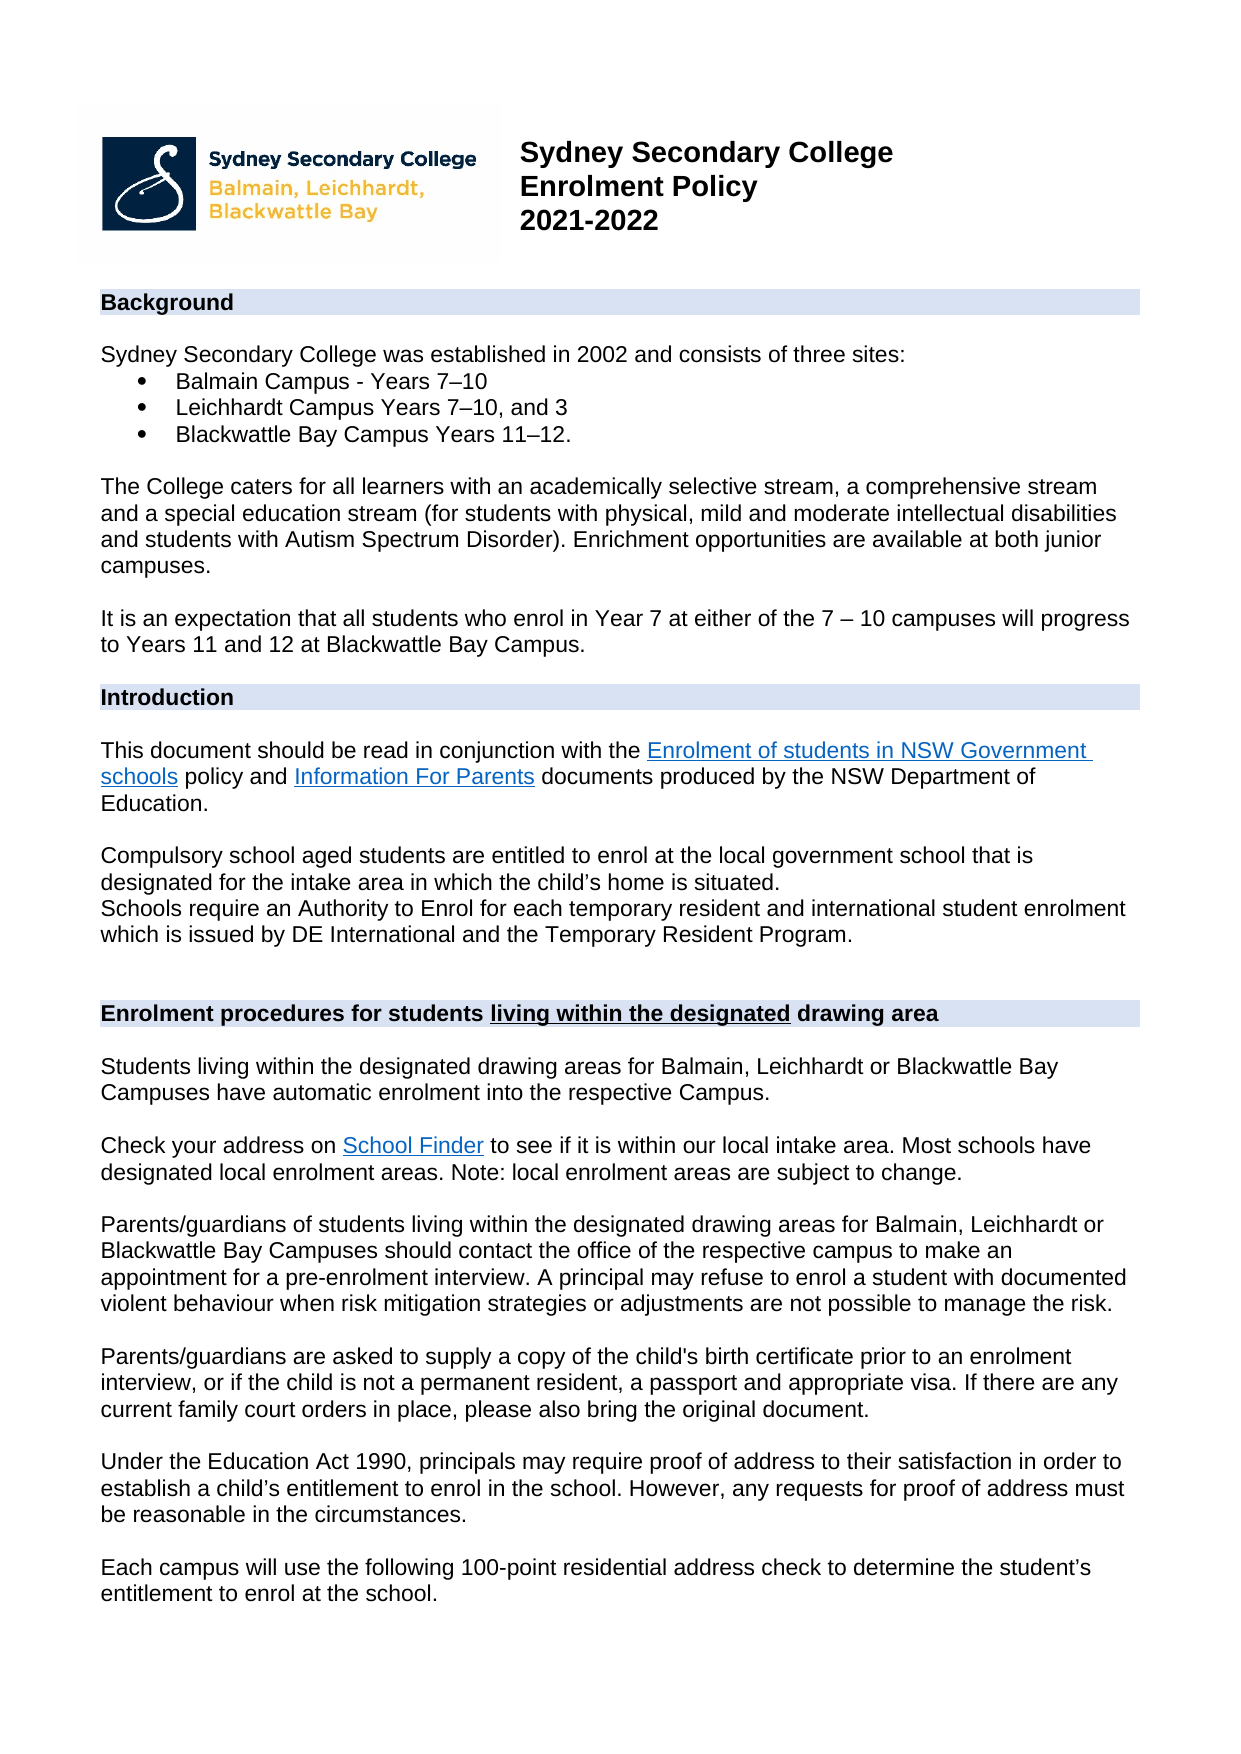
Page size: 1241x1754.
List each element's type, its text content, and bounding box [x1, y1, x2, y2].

text Sydney Secondary College was established in 2002 and consists of three sites: [100, 341, 1140, 368]
text Compulsory school aged students are entitled to enrol at the local government school that is designated for the intake area in which the child’s home is situated. [100, 842, 1140, 895]
text Schools require an Authority to Enrol for each temporary resident and international student enrolment which is issued by DE International and the Temporary Resident Program. [100, 895, 1140, 948]
text Students living within the designated drawing areas for Balmain, Leichhardt or Blackwattle Bay Campuses have automatic enrolment into the respective Campus. [100, 1053, 1140, 1106]
text Check your address on School Finder to see if it is within our local intake area. Most schools have designated local enrolment areas. Note: local enrolment areas are subject to change. [100, 1132, 1140, 1185]
text Introduction [100, 684, 1140, 710]
text Enrolment procedures for students living within the designated drawing area [100, 1000, 1140, 1027]
text Each campus will use the following 100-point residential address check to determine the student’s entitlement to enrol at the school. [100, 1554, 1140, 1606]
picture [77, 104, 501, 263]
text The College caters for all learners with an academically selective stream, a comprehensive stream and a special education stream (for students with physical, mild and moderate intellectual disabilities and students with Autism Spectrum Disorder). Enrichment opportunities are available at both junior campuses. [100, 473, 1140, 579]
list Leichhardt Campus Years 7–10, and 3 [138, 394, 1140, 421]
text Sydney Secondary College [501, 135, 1140, 169]
list Blackwattle Bay Campus Years 11–12. [138, 421, 1140, 447]
list Balmain Campus - Years 7–10 [138, 368, 1140, 394]
text Enrolment Policy [501, 169, 1140, 202]
text Parents/guardians are asked to supply a copy of the child's birth certificate prior to an enrolment interview, or if the child is not a permanent resident, a passport and appropriate visa. If there are any current family court orders in place, please also bring the original document. [100, 1343, 1140, 1422]
text Under the Education Act 1990, principals may require proof of address to their satisfaction in order to establish a child’s entitlement to enrol in the school. However, any requests for proof of address must be reasonable in the circumstances. [100, 1448, 1140, 1527]
text Background [100, 289, 1140, 315]
text It is an expectation that all students who enrol in Year 7 at either of the 7 – 10 campuses will progress to Years 11 and 12 at Blackwattle Bay Campus. [100, 605, 1140, 658]
text This document should be read in conjunction with the Enrolment of students in NSW Government schools policy and Information For Parents documents produced by the NSW Department of Education. [100, 737, 1140, 816]
text Parents/guardians of students living within the designated drawing areas for Balmain, Leichhardt or Blackwattle Bay Campuses should contact the office of the respective campus to make an appointment for a pre-enrolment interview. A principal may refuse to enrol a student with documented violent behaviour when risk mitigation strategies or adjustments are not possible to manage the risk. [100, 1211, 1140, 1317]
text 2021-2022 [501, 202, 1140, 236]
